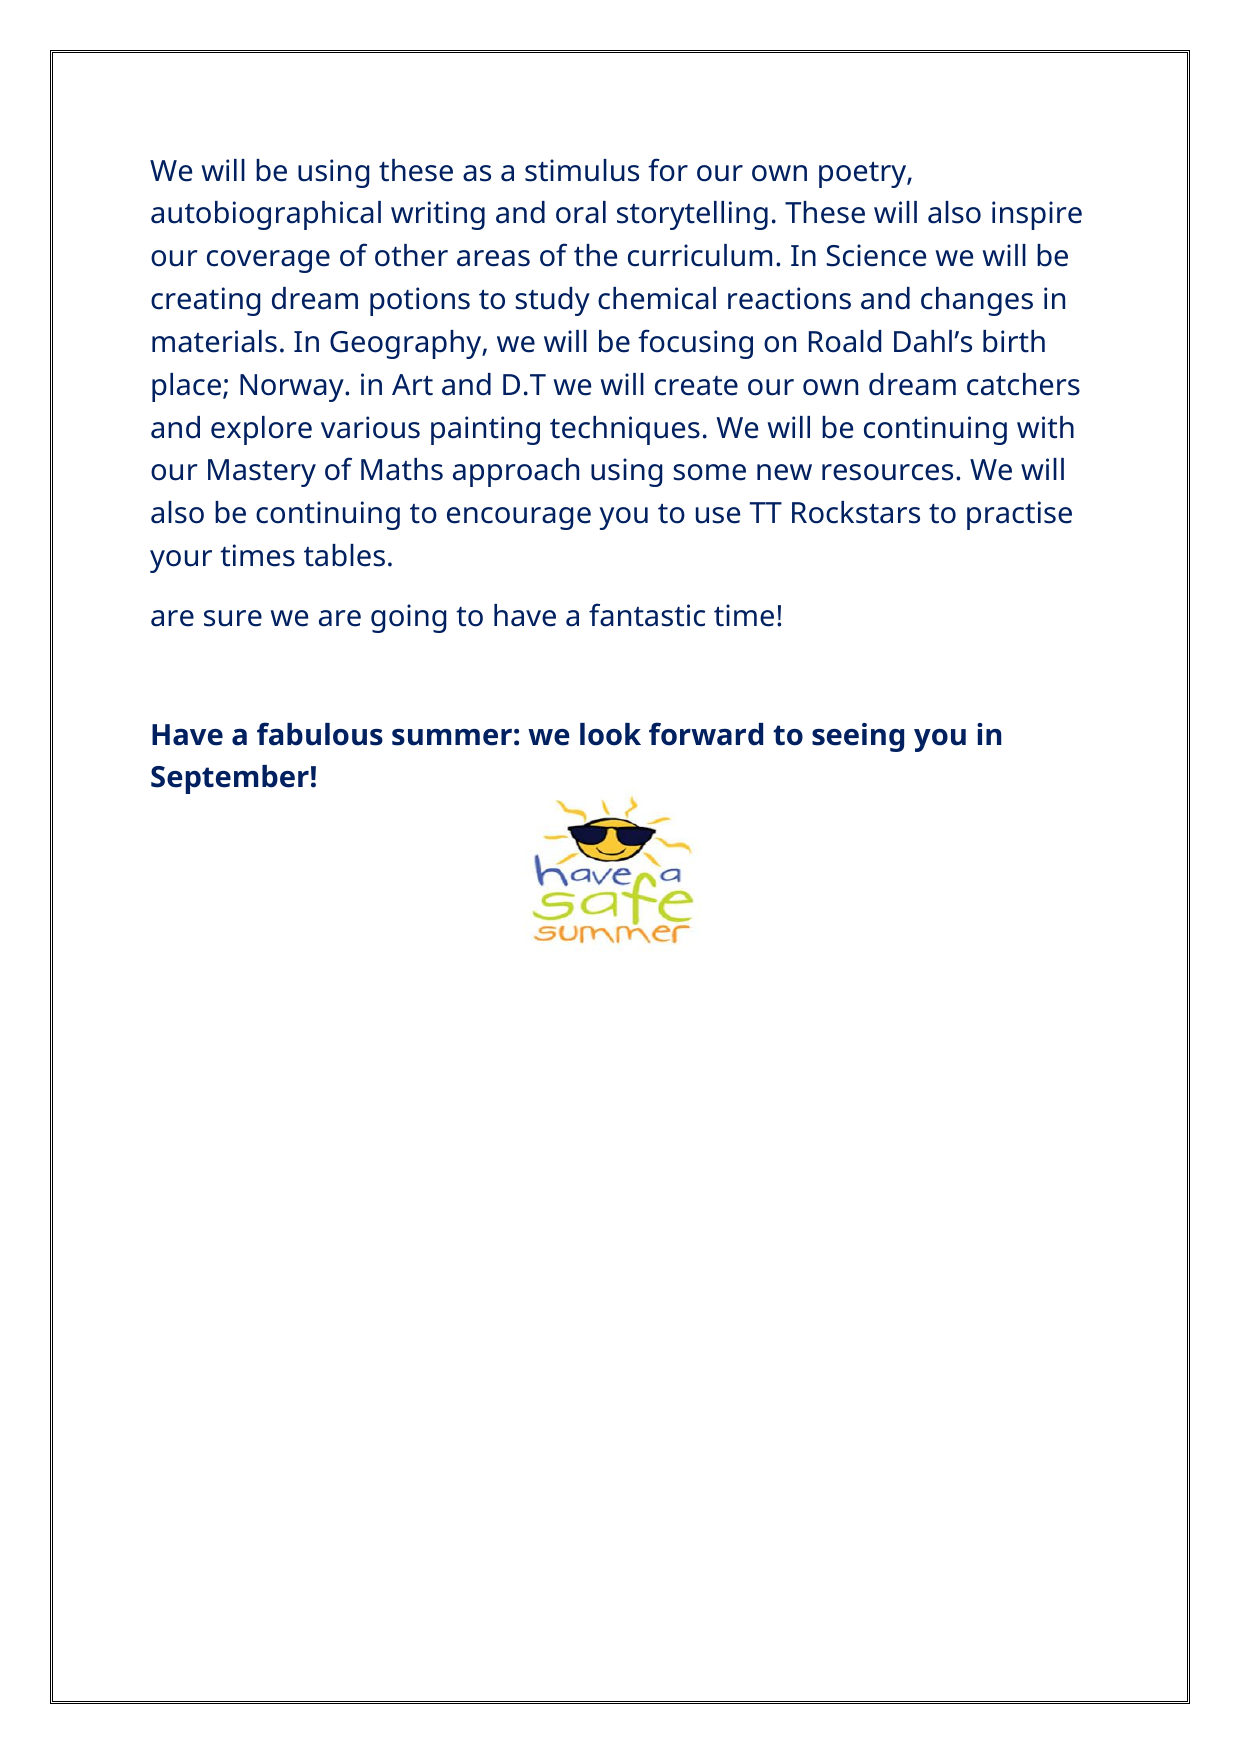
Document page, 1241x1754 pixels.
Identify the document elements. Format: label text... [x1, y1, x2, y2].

text Have a fabulous summer: we look forward to seeing you in September! [150, 714, 1090, 796]
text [150, 150, 1090, 575]
text are sure we are going to have a fantastic time! [150, 595, 1090, 634]
picture [511, 774, 713, 959]
